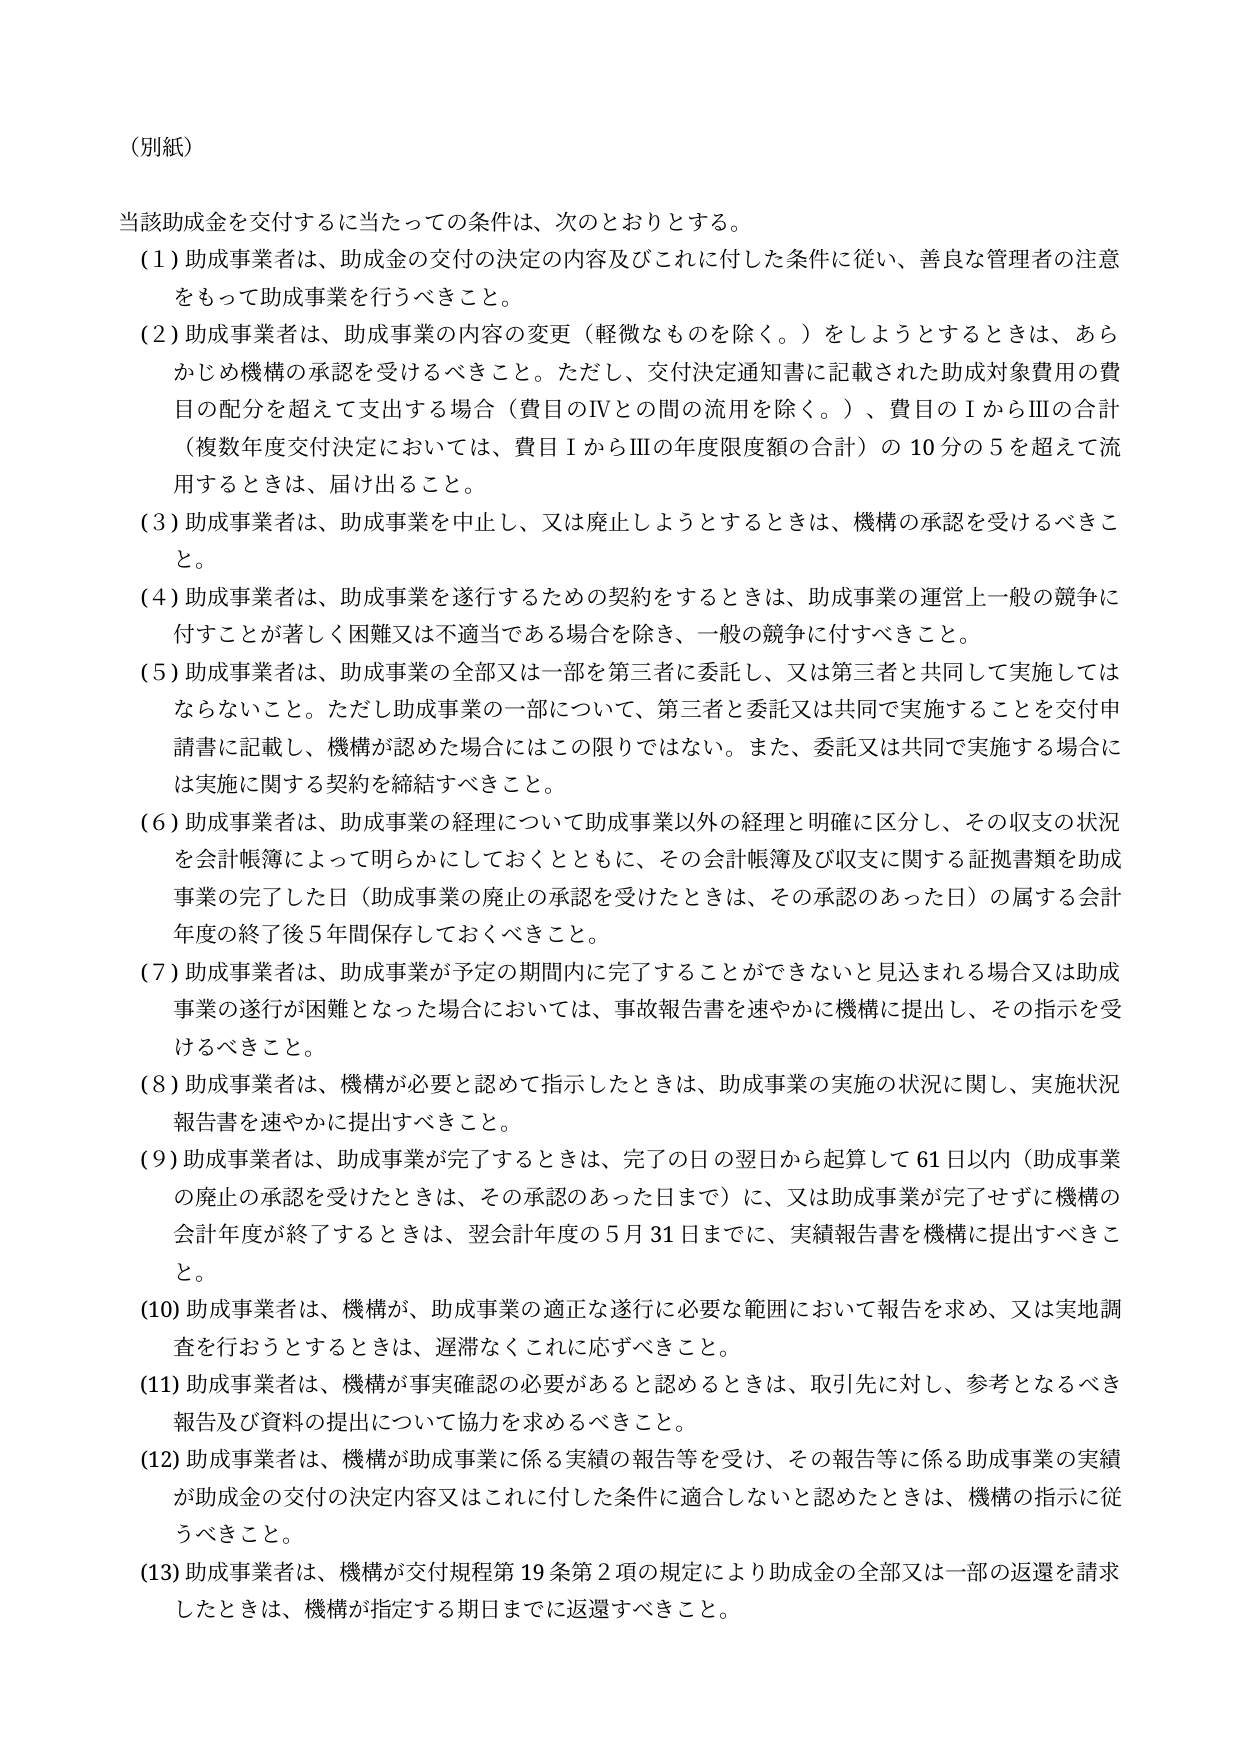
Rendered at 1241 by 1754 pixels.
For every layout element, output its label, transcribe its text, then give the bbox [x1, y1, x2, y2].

text (４) 助成事業者は、助成事業を遂行するための契約をするときは、助成事業の運営上一般の競争に付すことが著しく困難又は不適当である場合を除き、一般の競争に付すべきこと。 [118, 577, 1122, 652]
text (６) 助成事業者は、助成事業の経理について助成事業以外の経理と明確に区分し、その収支の状況を会計帳簿によって明らかにしておくとともに、その会計帳簿及び収支に関する証拠書類を助成事業の完了した日（助成事業の廃止の承認を受けたときは、その承認のあった日）の属する会計年度の終了後５年間保存しておくべきこと。 [118, 802, 1122, 952]
text (１) 助成事業者は、助成金の交付の決定の内容及びこれに付した条件に従い、善良な管理者の注意をもって助成事業を行うべきこと。 [118, 239, 1122, 314]
text (８) 助成事業者は、機構が必要と認めて指示したときは、助成事業の実施の状況に関し、実施状況報告書を速やかに提出すべきこと。 [118, 1064, 1122, 1139]
text 当該助成金を交付するに当たっての条件は、次のとおりとする。 [118, 202, 1122, 239]
text (13) 助成事業者は、機構が交付規程第19条第２項の規定により助成金の全部又は一部の返還を請求したときは、機構が指定する期日までに返還すべきこと。 [118, 1552, 1122, 1627]
text (５) 助成事業者は、助成事業の全部又は一部を第三者に委託し、又は第三者と共同して実施してはならないこと。ただし助成事業の一部について、第三者と委託又は共同で実施することを交付申請書に記載し、機構が認めた場合にはこの限りではない。また、委託又は共同で実施する場合には実施に関する契約を締結すべきこと。 [118, 652, 1122, 802]
text (10) 助成事業者は、機構が、助成事業の適正な遂行に必要な範囲において報告を求め、又は実地調査を行おうとするときは、遅滞なくこれに応ずべきこと。 [118, 1289, 1122, 1364]
text (11) 助成事業者は、機構が事実確認の必要があると認めるときは、取引先に対し、参考となるべき報告及び資料の提出について協力を求めるべきこと。 [140, 1364, 1122, 1439]
text (12) 助成事業者は、機構が助成事業に係る実績の報告等を受け、その報告等に係る助成事業の実績が助成金の交付の決定内容又はこれに付した条件に適合しないと認めたときは、機構の指示に従うべきこと。 [118, 1439, 1122, 1552]
text （別紙） [118, 127, 1122, 164]
text (７) 助成事業者は、助成事業が予定の期間内に完了することができないと見込まれる場合又は助成事業の遂行が困難となった場合においては、事故報告書を速やかに機構に提出し、その指示を受けるべきこと。 [118, 952, 1122, 1064]
text (９) 助成事業者は、助成事業が完了するときは、完了の日の翌日から起算して61日以内（助成事業の廃止の承認を受けたときは、その承認のあった日まで）に、又は助成事業が完了せずに機構の会計年度が終了するときは、翌会計年度の５月31日までに、実績報告書を機構に提出すべきこと。 [118, 1139, 1122, 1289]
text (３) 助成事業者は、助成事業を中止し、又は廃止しようとするときは、機構の承認を受けるべきこと。 [118, 502, 1122, 577]
text (２) 助成事業者は、助成事業の内容の変更（軽微なものを除く。）をしようとするときは、あらかじめ機構の承認を受けるべきこと。ただし、交付決定通知書に記載された助成対象費用の費目の配分を超えて支出する場合（費目のⅣとの間の流用を除く。）、費目のⅠからⅢの合計（複数年度交付決定においては、費目ⅠからⅢの年度限度額の合計）の10分の５を超えて流用するときは、届け出ること。 [118, 314, 1122, 502]
